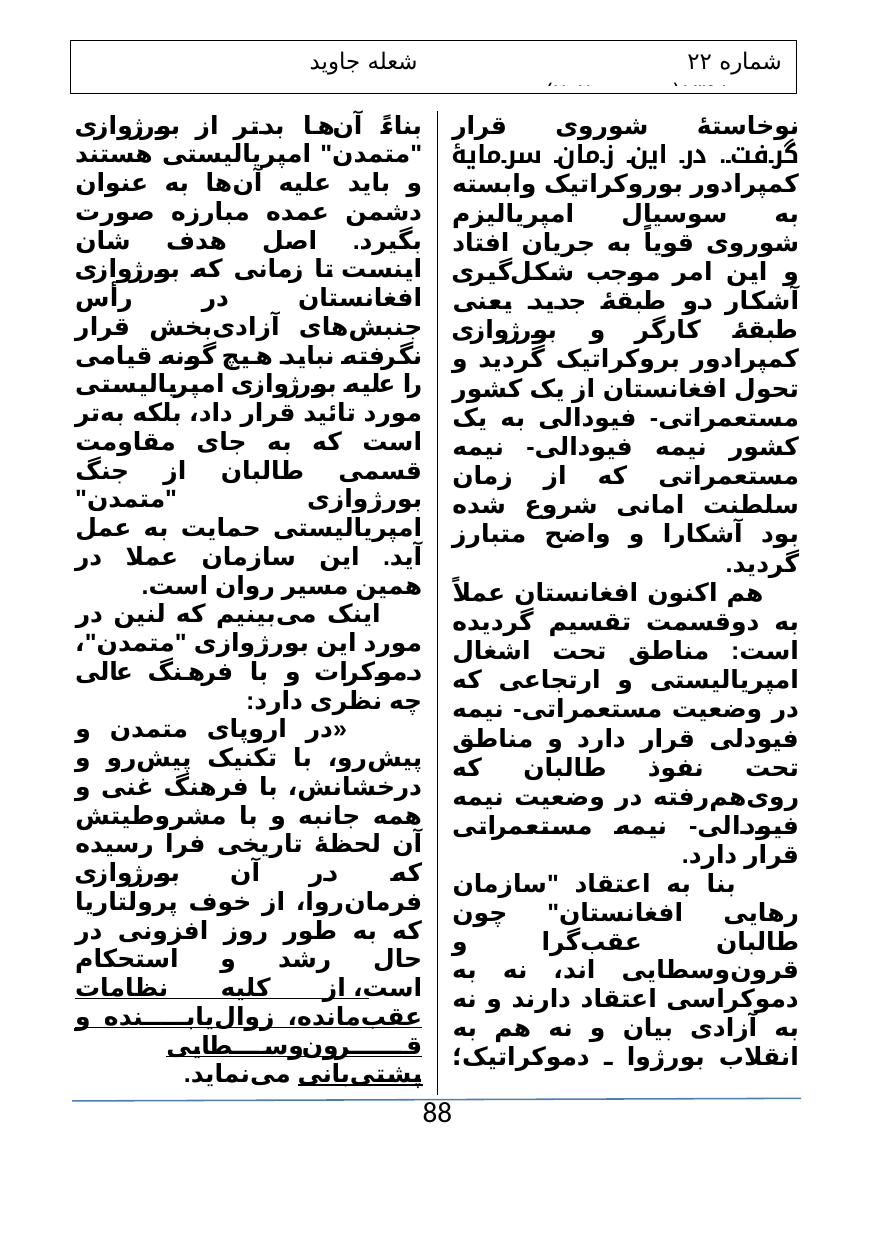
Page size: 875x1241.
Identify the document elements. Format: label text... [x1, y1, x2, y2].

text هم اکنون افغانستان عملاً به دوقسمت تقسیم گردیده است: مناطق تحت اشغال امپریالیستی و ارتجاعی که در وضعیت مستعمراتی- نیمه فیودلی قرار دارد و مناطق تحت نفوذ طالبان که روی‌هم‌رفته در وضعیت نیمه فیودالی- نیمه مستعمراتی قرار دارد. [452, 577, 799, 869]
text بنا به اعتقاد "سازمان رهایی افغانستان" چون طالبان عقب‌گرا و قرون‌وسطایی اند، نه به دموکراسی اعتقاد دارند و نه به آزادی بیان و نه هم به انقلاب بورژوا ـ دموکراتیک؛ بناءً آن‌ها بدتر از بورژوازی "متمدن" امپریالیستی هستند و باید علیه آن‌ها به عنوان دشمن عمده مبارزه صورت بگیرد. اصل هدف شان اینست تا زمانی که بورژوازی افغانستان در رأس جنبش‌های آزادی‌بخش قرار نگرفته نباید هیچ گونه قیامی را علیه بورژوازی امپریالیستی مورد تائید قرار داد، بلکه به‌تر است که به جای مقاومت قسمی طالبان از جنگ بورژوازی "متمدن" امپریالیستی حمایت به عمل آید. این سازمان عملا در همین مسیر روان است. [75, 111, 422, 599]
text اینک می‌بینیم که لنین در مورد این بورژوازی "متمدن"، دموکرات و با فرهنگ عالی چه نظری دارد: [75, 599, 422, 714]
text بنا به اعتقاد "سازمان رهایی افغانستان" چون طالبان عقب‌گرا و قرون‌وسطایی اند، نه به دموکراسی اعتقاد دارند و نه به آزادی بیان و نه هم به انقلاب بورژوا ـ دموکراتیک؛ بناءً آن‌ها بدتر از بورژوازی "متمدن" امپریالیستی هستند و باید علیه آن‌ها به عنوان دشمن عمده مبارزه صورت بگیرد. اصل هدف شان اینست تا زمانی که بورژوازی افغانستان در رأس جنبش‌های آزادی‌بخش قرار نگرفته نباید هیچ گونه قیامی را علیه بورژوازی امپریالیستی مورد تائید قرار داد، بلکه به‌تر است که به جای مقاومت قسمی طالبان از جنگ بورژوازی "متمدن" امپریالیستی حمایت به عمل آید. این سازمان عملا در همین مسیر روان است. [452, 869, 799, 1070]
